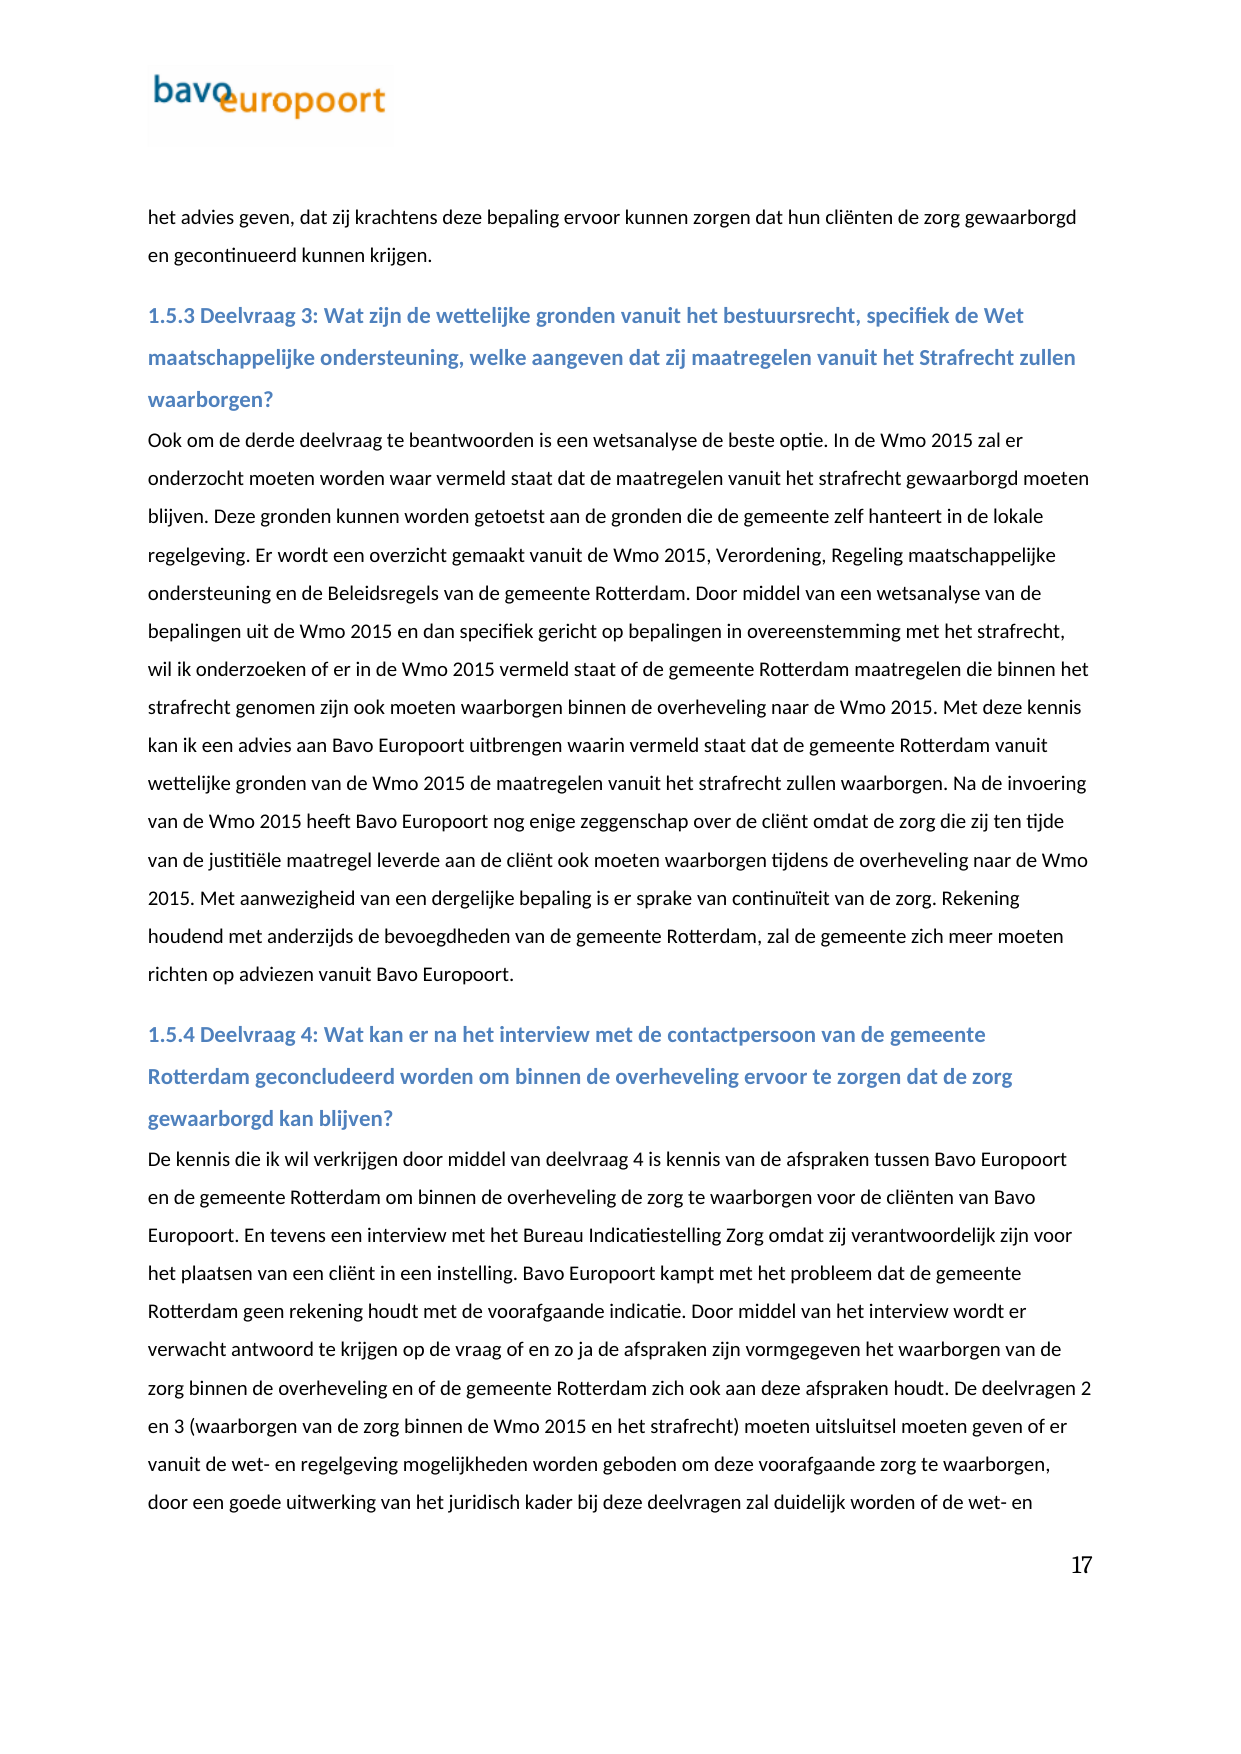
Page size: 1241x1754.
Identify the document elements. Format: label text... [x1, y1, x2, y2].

picture [147, 65, 394, 147]
text Ook om de derde deelvraag te beantwoorden is een wetsanalyse de beste optie. In de Wmo 2015 zal er onderzocht moeten worden waar vermeld staat dat de maatregelen vanuit het strafrecht gewaarborgd moeten blijven. Deze gronden kunnen worden getoetst aan de gronden die de gemeente zelf hanteert in de lokale regelgeving. Er wordt een overzicht gemaakt vanuit de Wmo 2015, Verordening, Regeling maatschappelijke ondersteuning en de Beleidsregels van de gemeente Rotterdam. Door middel van een wetsanalyse van de bepalingen uit de Wmo 2015 en dan specifiek gericht op bepalingen in overeenstemming met het strafrecht, wil ik onderzoeken of er in de Wmo 2015 vermeld staat of de gemeente Rotterdam maatregelen die binnen het strafrecht genomen zijn ook moeten waarborgen binnen de overheveling naar de Wmo 2015. Met deze kennis kan ik een advies aan Bavo Europoort uitbrengen waarin vermeld staat dat de gemeente Rotterdam vanuit wettelijke gronden van de Wmo 2015 de maatregelen vanuit het strafrecht zullen waarborgen. Na de invoering van de Wmo 2015 heeft Bavo Europoort nog enige zeggenschap over de cliënt omdat de zorg die zij ten tijde van de justitiële maatregel leverde aan de cliënt ook moeten waarborgen tijdens de overheveling naar de Wmo 2015. Met aanwezigheid van een dergelijke bepaling is er sprake van continuïteit van de zorg. Rekening houdend met anderzijds de bevoegdheden van de gemeente Rotterdam, zal de gemeente zich meer moeten richten op adviezen vanuit Bavo Europoort. [148, 427, 1093, 987]
subtitle 1.5.4 Deelvraag 4: Wat kan er na het interview met de contactpersoon van de gemeente Rotterdam geconcludeerd worden om binnen de overheveling ervoor te zorgen dat de zorg gewaarborgd kan blijven? [148, 1020, 1093, 1132]
subtitle 1.5.3 Deelvraag 3: Wat zijn de wettelijke gronden vanuit het bestuursrecht, specifiek de Wet maatschappelijke ondersteuning, welke aangeven dat zij maatregelen vanuit het Strafrecht zullen waarborgen? [148, 301, 1093, 413]
